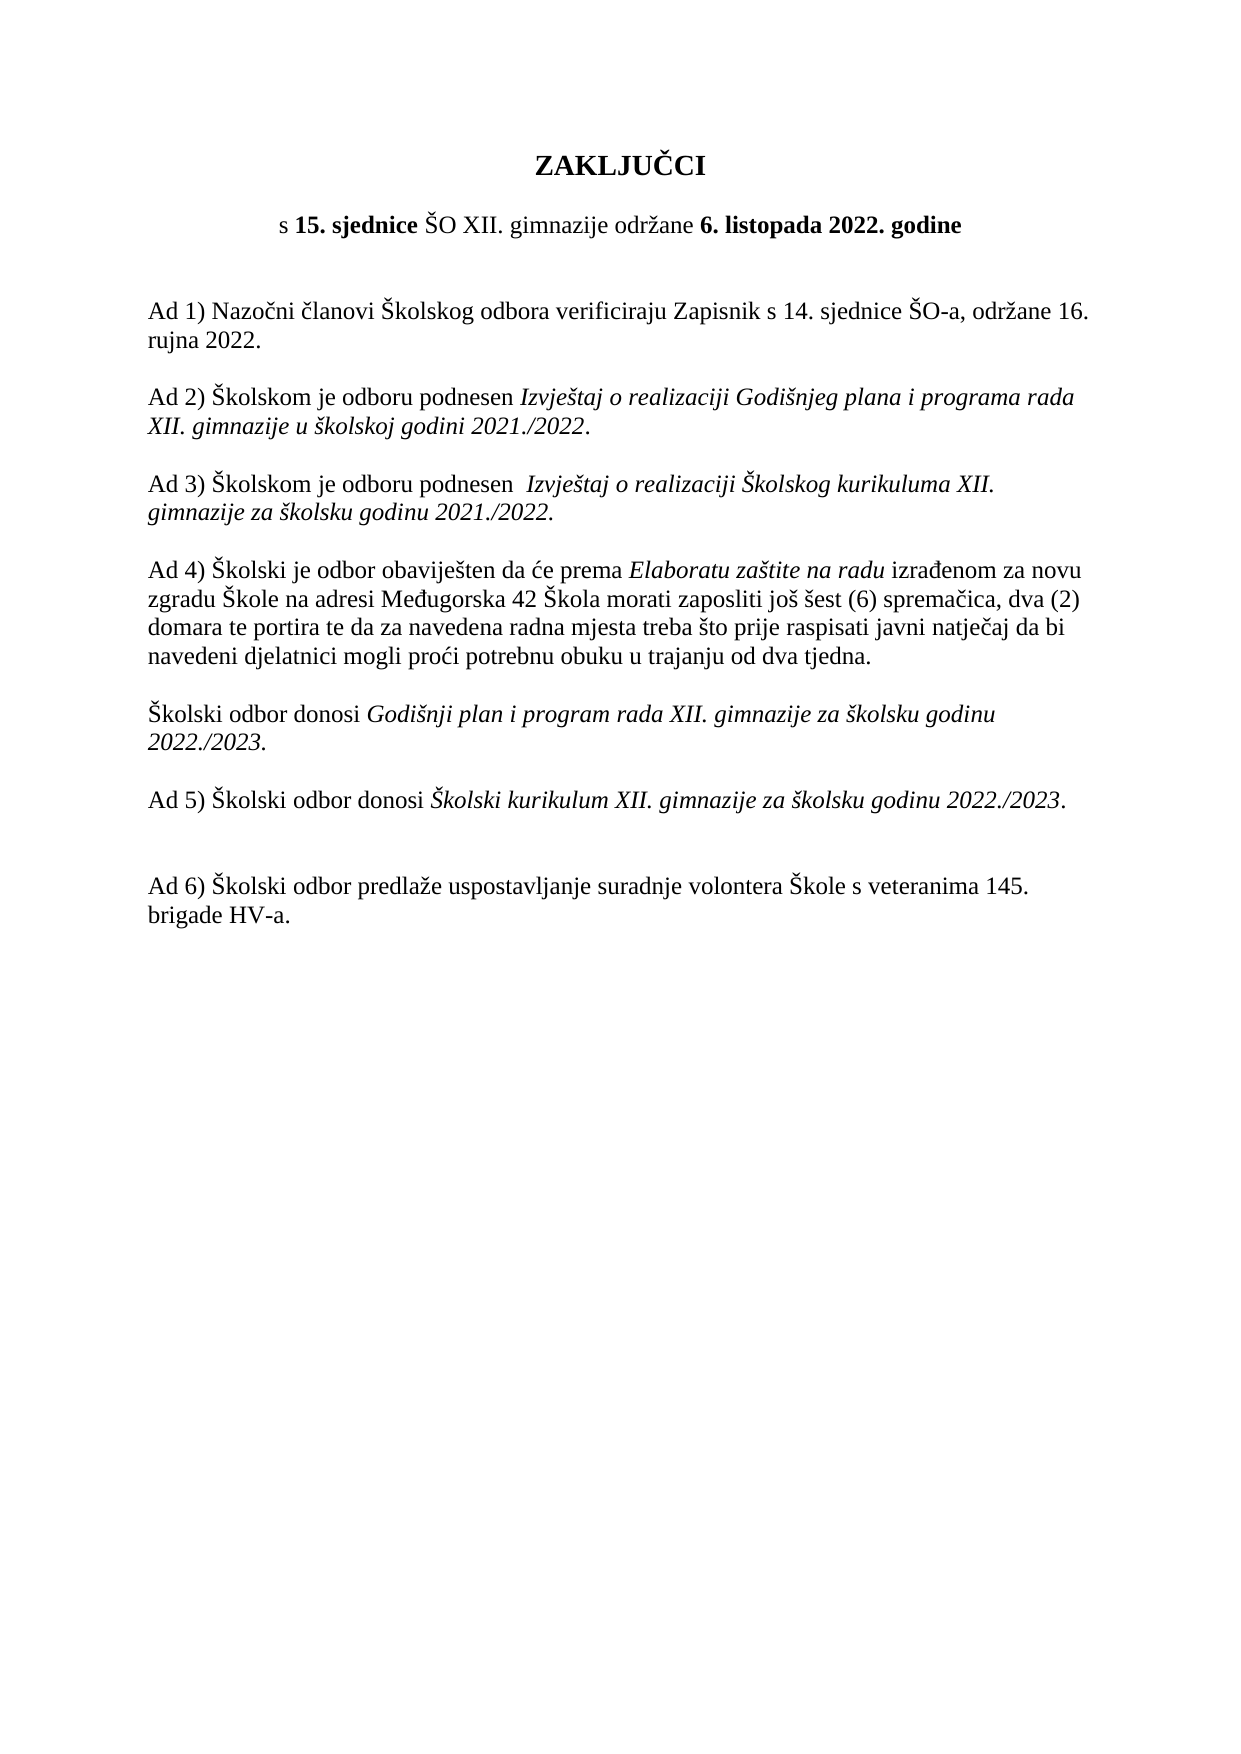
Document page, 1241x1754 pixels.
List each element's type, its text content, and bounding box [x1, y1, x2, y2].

text Školski odbor donosi Godišnji plan i program rada XII. gimnazije za školsku godinu 2022./2023. [148, 699, 1093, 756]
text Ad 1) Nazočni članovi Školskog odbora verificiraju Zapisnik s 14. sjednice ŠO-a, održane 16. rujna 2022. [148, 296, 1093, 354]
text Ad 5) Školski odbor donosi Školski kurikulum XII. gimnazije za školsku godinu 2022./2023. [148, 785, 1093, 814]
text Ad 3) Školskom je odboru podnesen Izvještaj o realizaciji Školskog kurikuluma XII. gimnazije za školsku godinu 2021./2022. [148, 469, 1093, 526]
text Ad 4) Školski je odbor obaviješten da će prema Elaboratu zaštite na radu izrađenom za novu zgradu Škole na adresi Međugorska 42 Škola morati zaposliti još šest (6) spremačica, dva (2) domara te portira te da za navedena radna mjesta treba što prije raspisati javni natječaj da bi navedeni djelatnici mogli proći potrebnu obuku u trajanju od dva tjedna. [148, 555, 1093, 670]
text s 15. sjednice ŠO XII. gimnazije održane 6. listopada 2022. godine [148, 210, 1093, 239]
text Ad 6) Školski odbor predlaže uspostavljanje suradnje volontera Škole s veteranima 145. brigade HV-a. [148, 871, 1093, 929]
text ZAKLJUČCI [148, 148, 1093, 181]
text Ad 2) Školskom je odboru podnesen Izvještaj o realizaciji Godišnjeg plana i programa rada XII. gimnazije u školskoj godini 2021./2022. [148, 382, 1093, 440]
